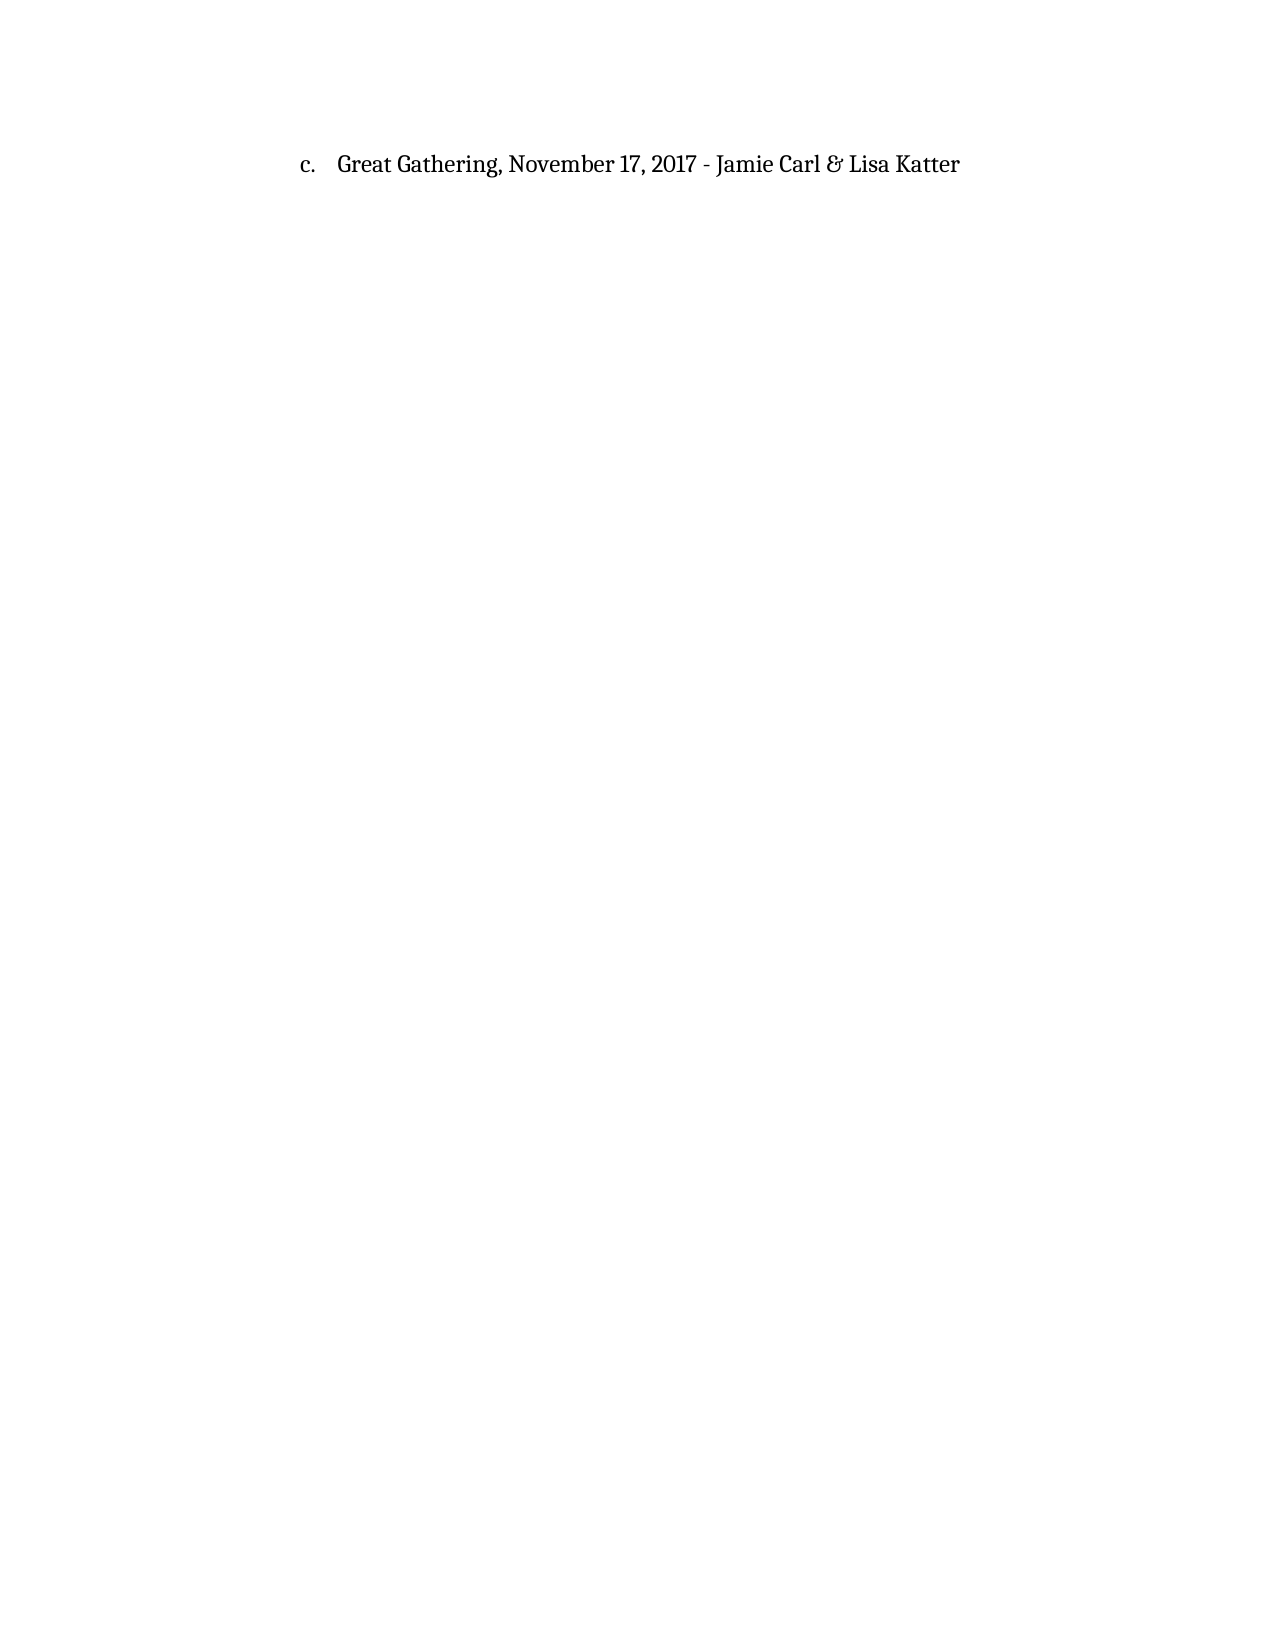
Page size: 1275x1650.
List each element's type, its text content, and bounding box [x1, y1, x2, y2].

list Great Gathering, November 17, 2017 - Jamie Carl & Lisa Katter [300, 150, 1087, 179]
